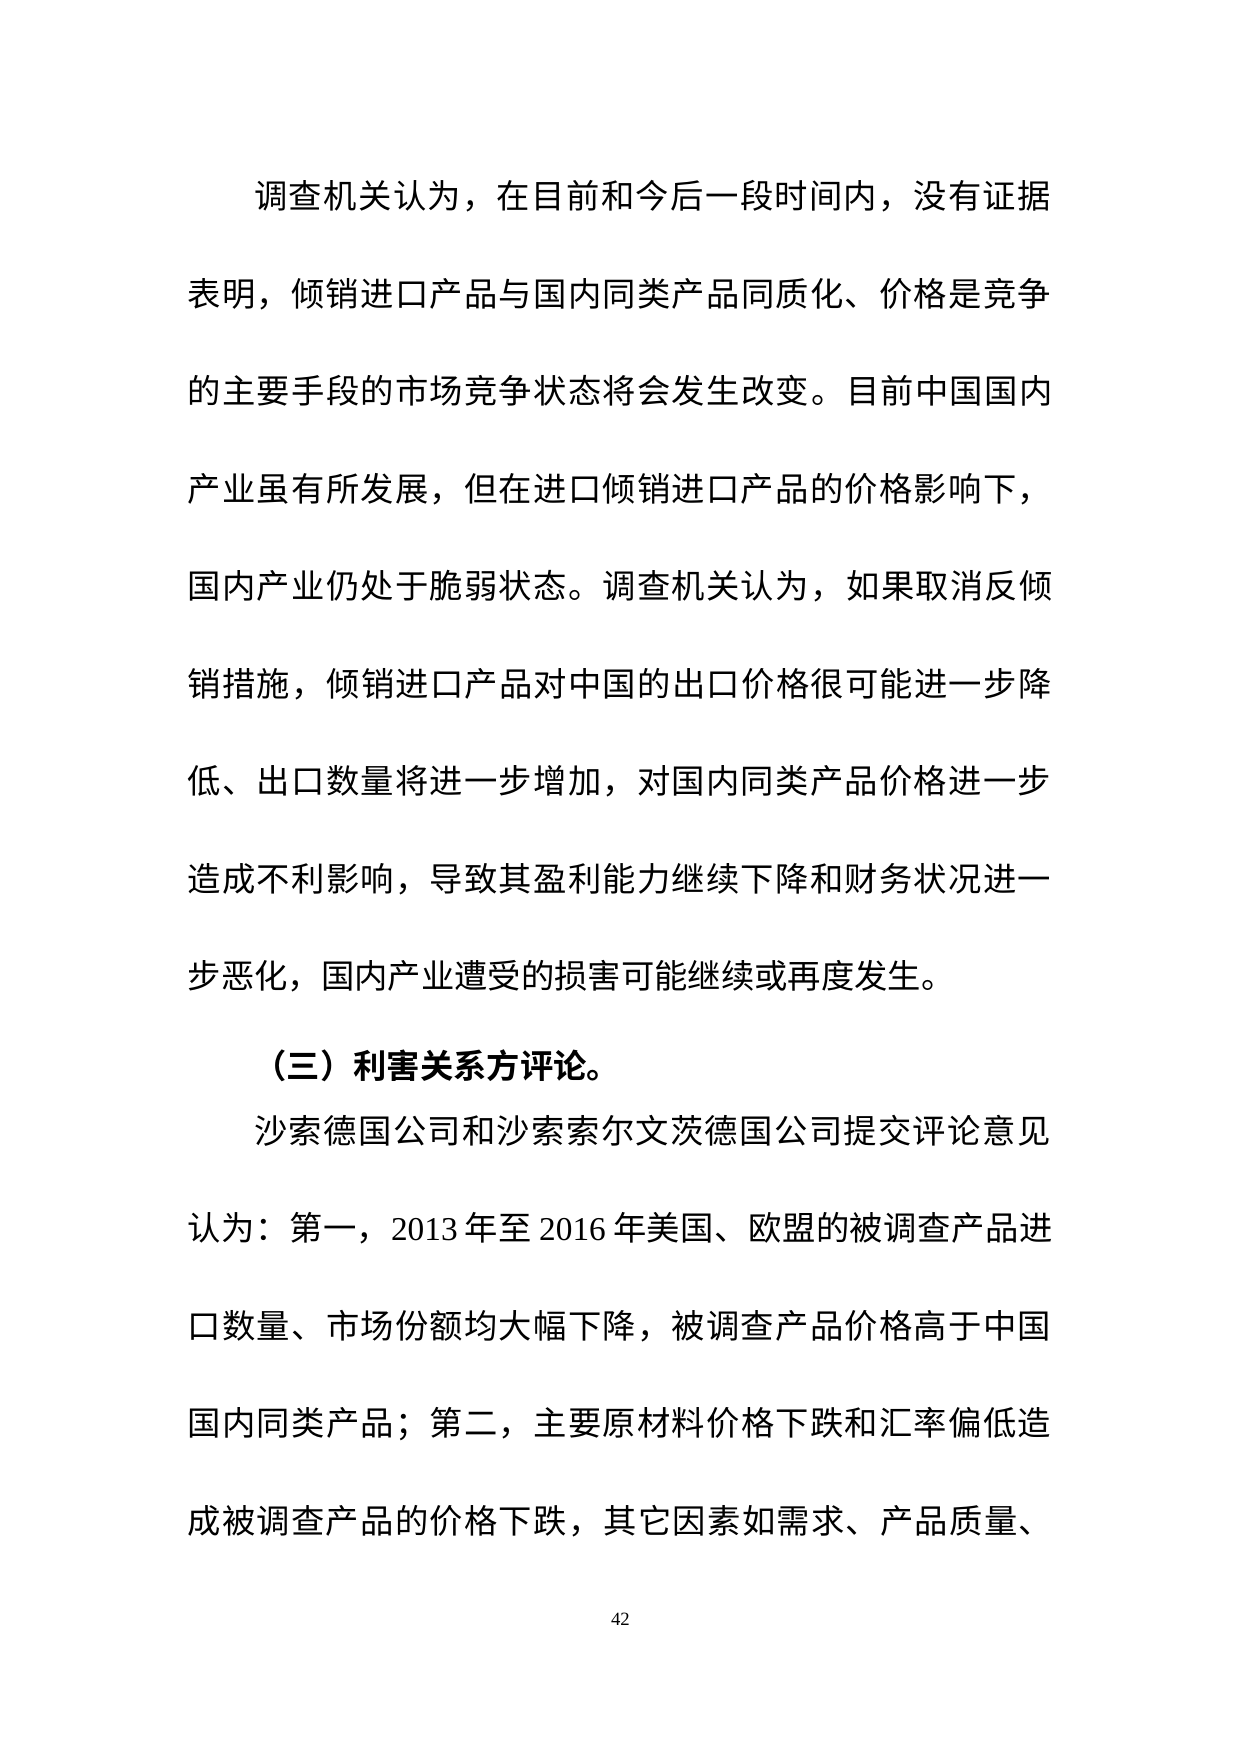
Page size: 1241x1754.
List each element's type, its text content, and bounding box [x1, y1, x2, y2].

text （三）利害关系方评论。 [187, 1031, 1053, 1096]
text 调查机关认为，在目前和今后一段时间内，没有证据表明，倾销进口产品与国内同类产品同质化、价格是竞争的主要手段的市场竞争状态将会发生改变。目前中国国内产业虽有所发展，但在进口倾销进口产品的价格影响下，国内产业仍处于脆弱状态。调查机关认为，如果取消反倾销措施，倾销进口产品对中国的出口价格很可能进一步降低、出口数量将进一步增加，对国内同类产品价格进一步造成不利影响，导致其盈利能力继续下降和财务状况进一步恶化，国内产业遭受的损害可能继续或再度发生。 [187, 162, 1053, 1007]
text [187, 1096, 1053, 1551]
